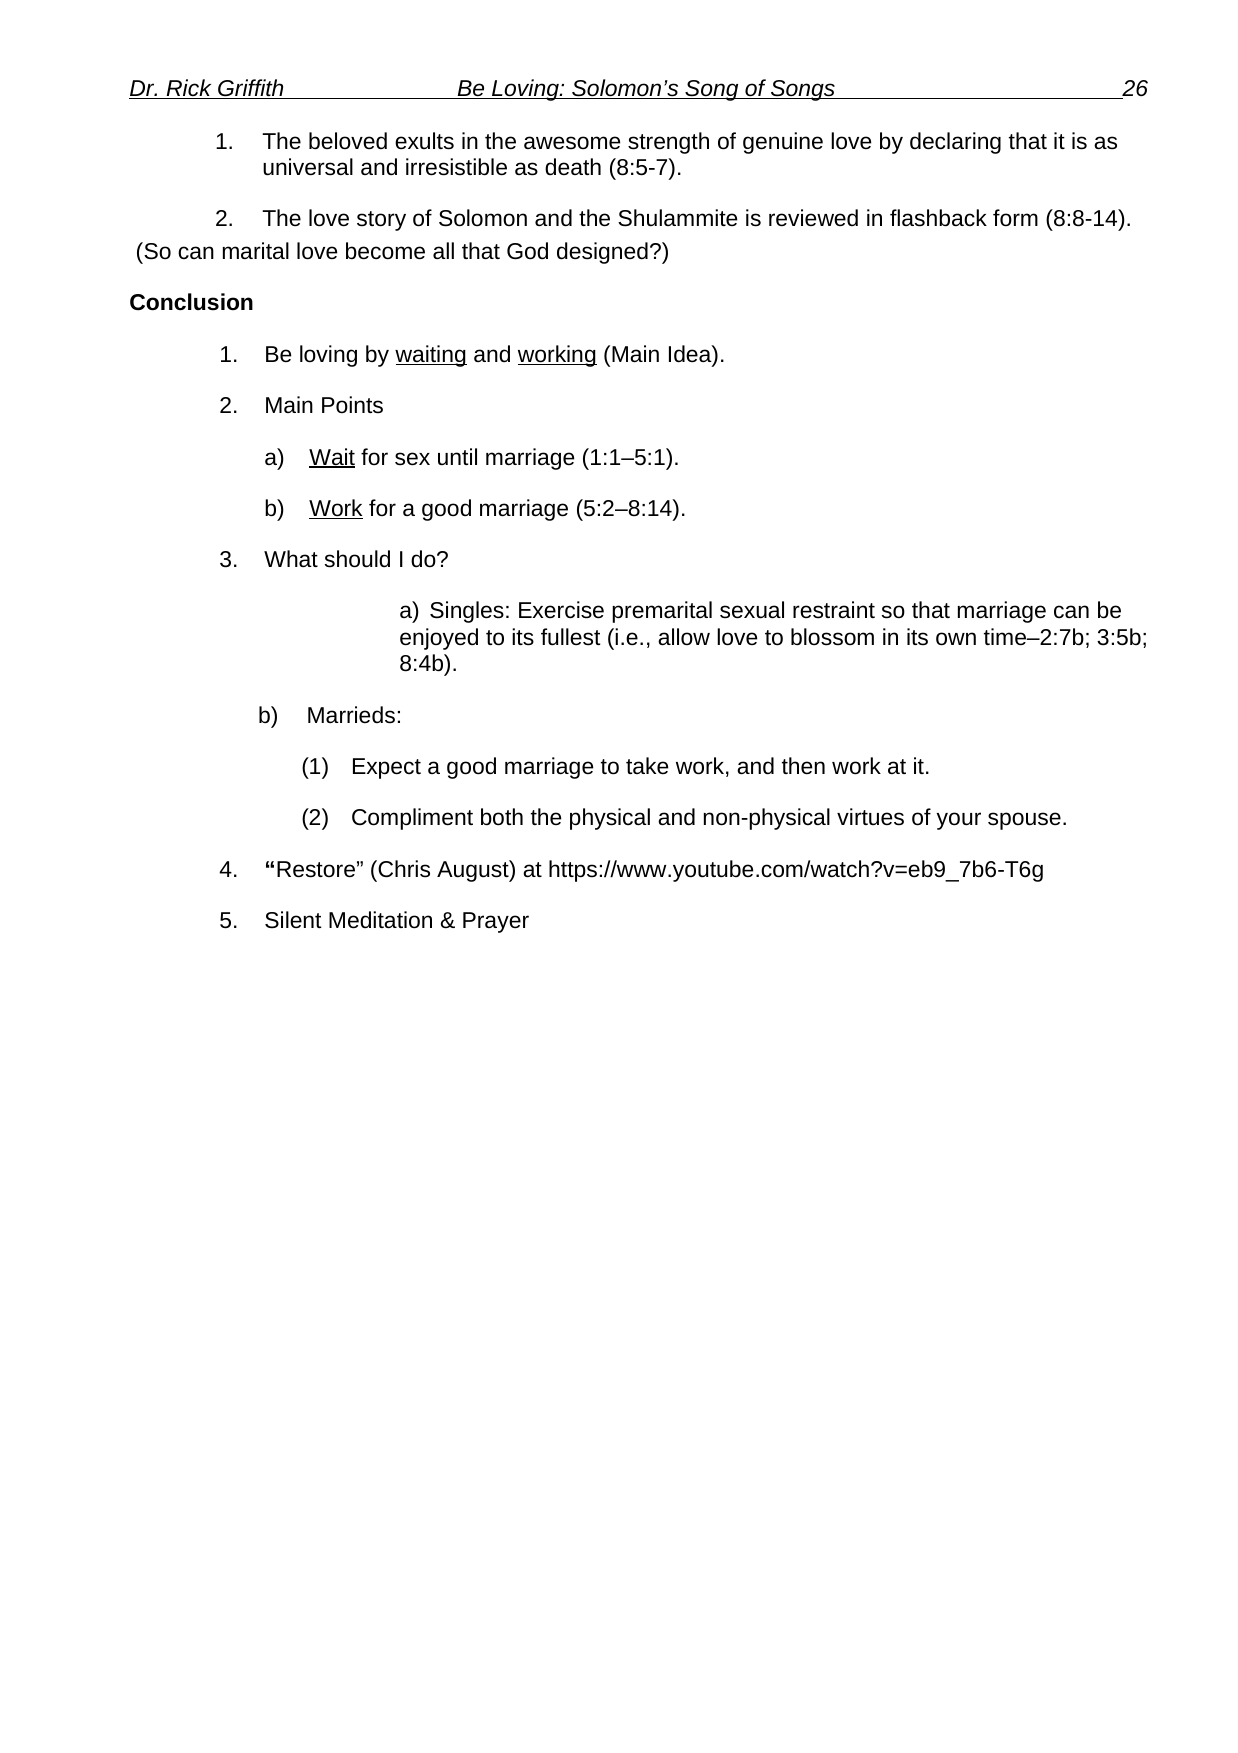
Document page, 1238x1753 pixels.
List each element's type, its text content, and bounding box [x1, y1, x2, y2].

subtitle Singles: Exercise premarital sexual restraint so that marriage can be enjoyed to its fullest (i.e., allow love to blossom in its own time–2:7b; 3:5b; 8:4b). [399, 597, 1172, 677]
subtitle Work for a good marriage (5:2–8:14). [264, 495, 1172, 521]
subtitle Main Points [219, 392, 1172, 418]
subtitle Marrieds: [258, 702, 1172, 728]
subtitle Wait for sex until marriage (1:1–5:1). [264, 443, 1172, 470]
subtitle Be loving by waiting and working (Main Idea). [219, 341, 1172, 367]
subtitle What should I do? [219, 546, 1172, 572]
subtitle Expect a good marriage to take work, and then work at it. [301, 753, 1172, 779]
subtitle The beloved exults in the awesome strength of genuine love by declaring that it is as universal and irresistible as death (8:5-7). [215, 128, 1172, 180]
text (So can marital love become all that God designed?) [129, 238, 1172, 264]
subtitle Silent Meditation & Prayer [219, 907, 1172, 933]
subtitle Compliment both the physical and non-physical virtues of your spouse. [301, 804, 1172, 831]
subtitle “Restore” (Chris August) at https://www.youtube.com/watch?v=eb9_7b6-T6g [219, 856, 1172, 882]
subtitle The love story of Solomon and the Shulammite is reviewed in flashback form (8:8-14). [215, 205, 1172, 232]
subtitle Conclusion [129, 289, 1172, 316]
